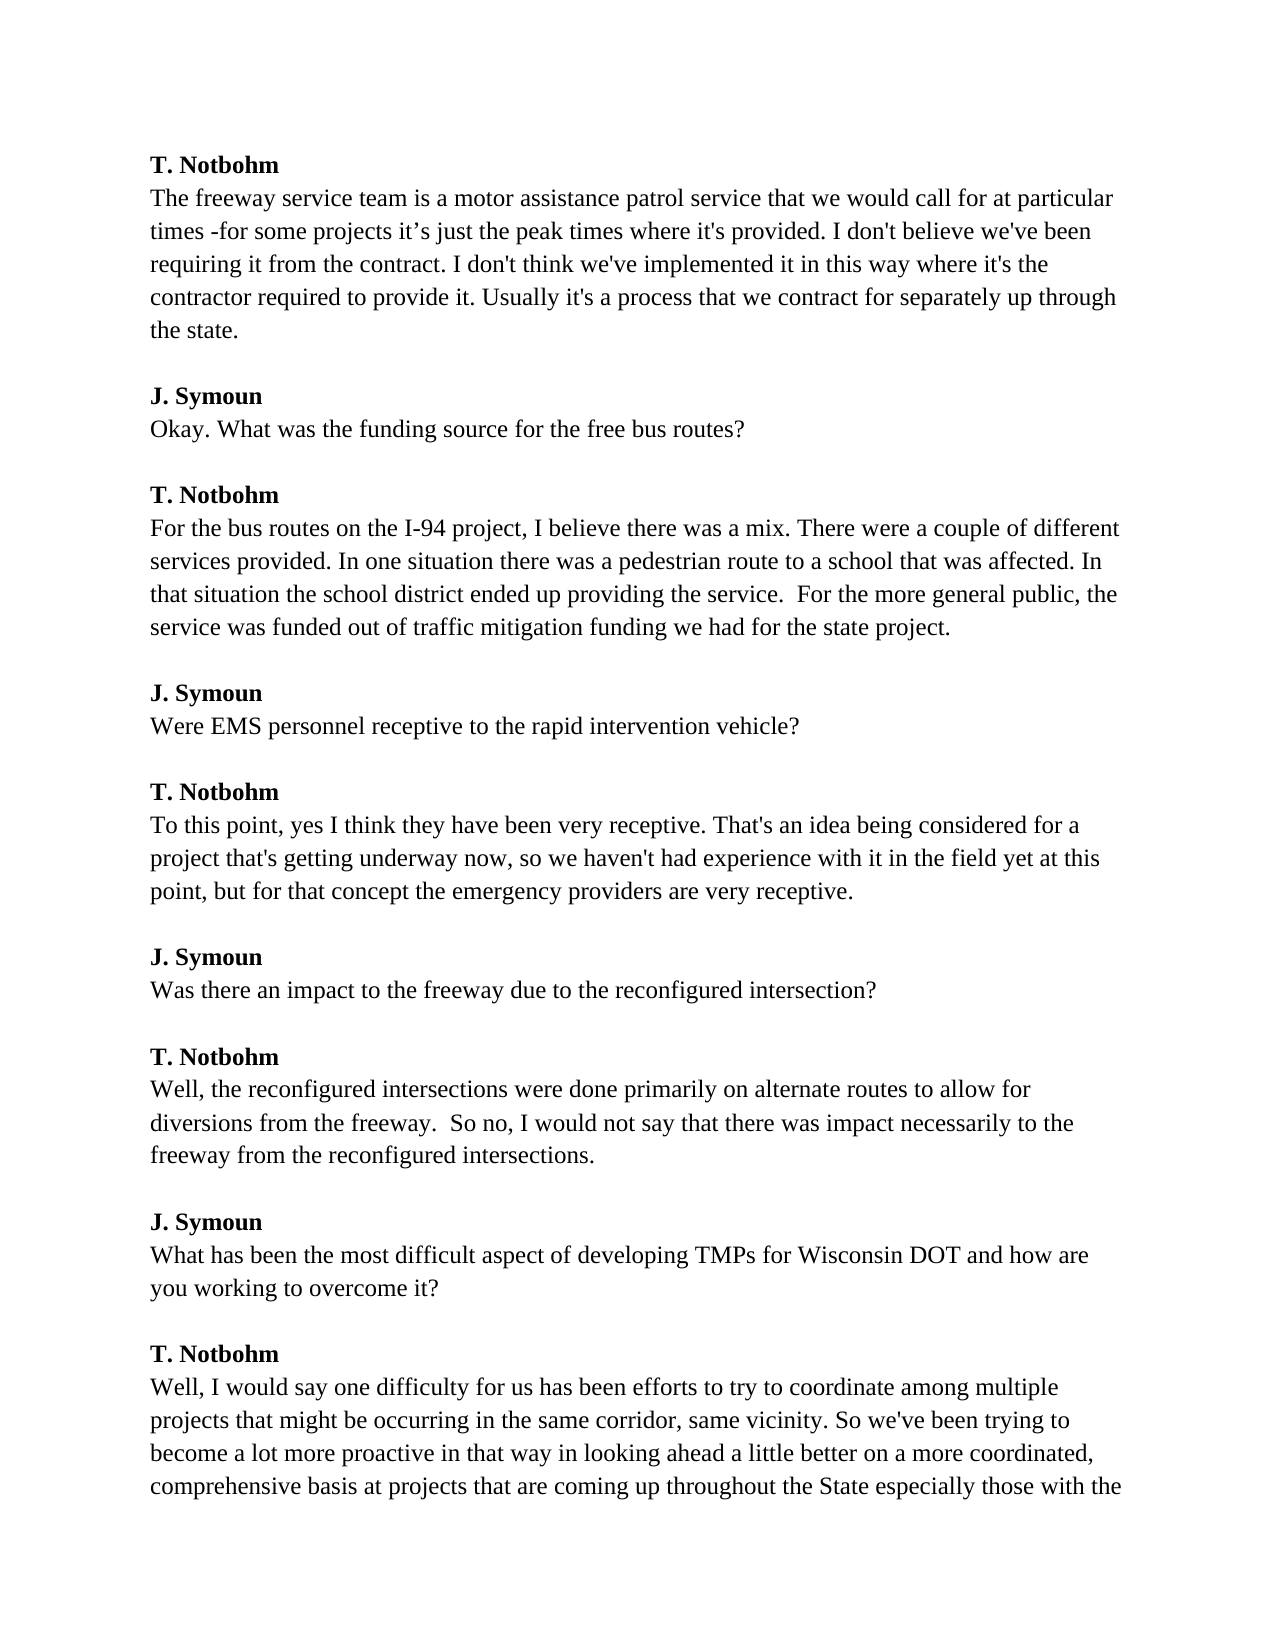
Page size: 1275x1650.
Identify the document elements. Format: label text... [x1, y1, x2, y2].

text What has been the most difficult aspect of developing TMPs for Wisconsin DOT and how are you working to overcome it? [150, 1240, 1125, 1301]
text To this point, yes I think they have been very receptive. That's an idea being considered for a project that's getting underway now, so we haven't had experience with it in the field yet at this point, but for that concept the emergency providers are very receptive. [150, 810, 1125, 905]
text Were EMS personnel receptive to the rapid intervention vehicle? [150, 711, 1125, 740]
text The freeway service team is a motor assistance patrol service that we would call for at particular times -for some projects it’s just the peak times where it's provided. I don't believe we've been requiring it from the contract. I don't think we've implemented it in this way where it's the contractor required to provide it. Usually it's a process that we contract for separately up through the state. [150, 183, 1125, 344]
text Well, the reconfigured intersections were done primarily on alternate routes to allow for diversions from the freeway. So no, I would not say that there was impact necessarily to the freeway from the reconfigured intersections. [150, 1074, 1125, 1169]
text T. Notbohm [150, 1339, 1125, 1367]
text T. Notbohm [150, 480, 1125, 509]
text J. Symoun [150, 678, 1125, 707]
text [150, 1372, 1125, 1499]
text T. Notbohm [150, 150, 1125, 179]
text J. Symoun [150, 381, 1125, 410]
text J. Symoun [150, 1207, 1125, 1235]
text T. Notbohm [150, 777, 1125, 806]
text Was there an impact to the freeway due to the reconfigured intersection? [150, 976, 1125, 1004]
text J. Symoun [150, 942, 1125, 971]
text Okay. What was the funding source for the free bus routes? [150, 414, 1125, 443]
text For the bus routes on the I-94 project, I believe there was a mix. There were a couple of different services provided. In one situation there was a pedestrian route to a school that was affected. In that situation the school district ended up providing the service. For the more general public, the service was funded out of traffic mitigation funding we had for the state project. [150, 513, 1125, 641]
text T. Notbohm [150, 1042, 1125, 1070]
